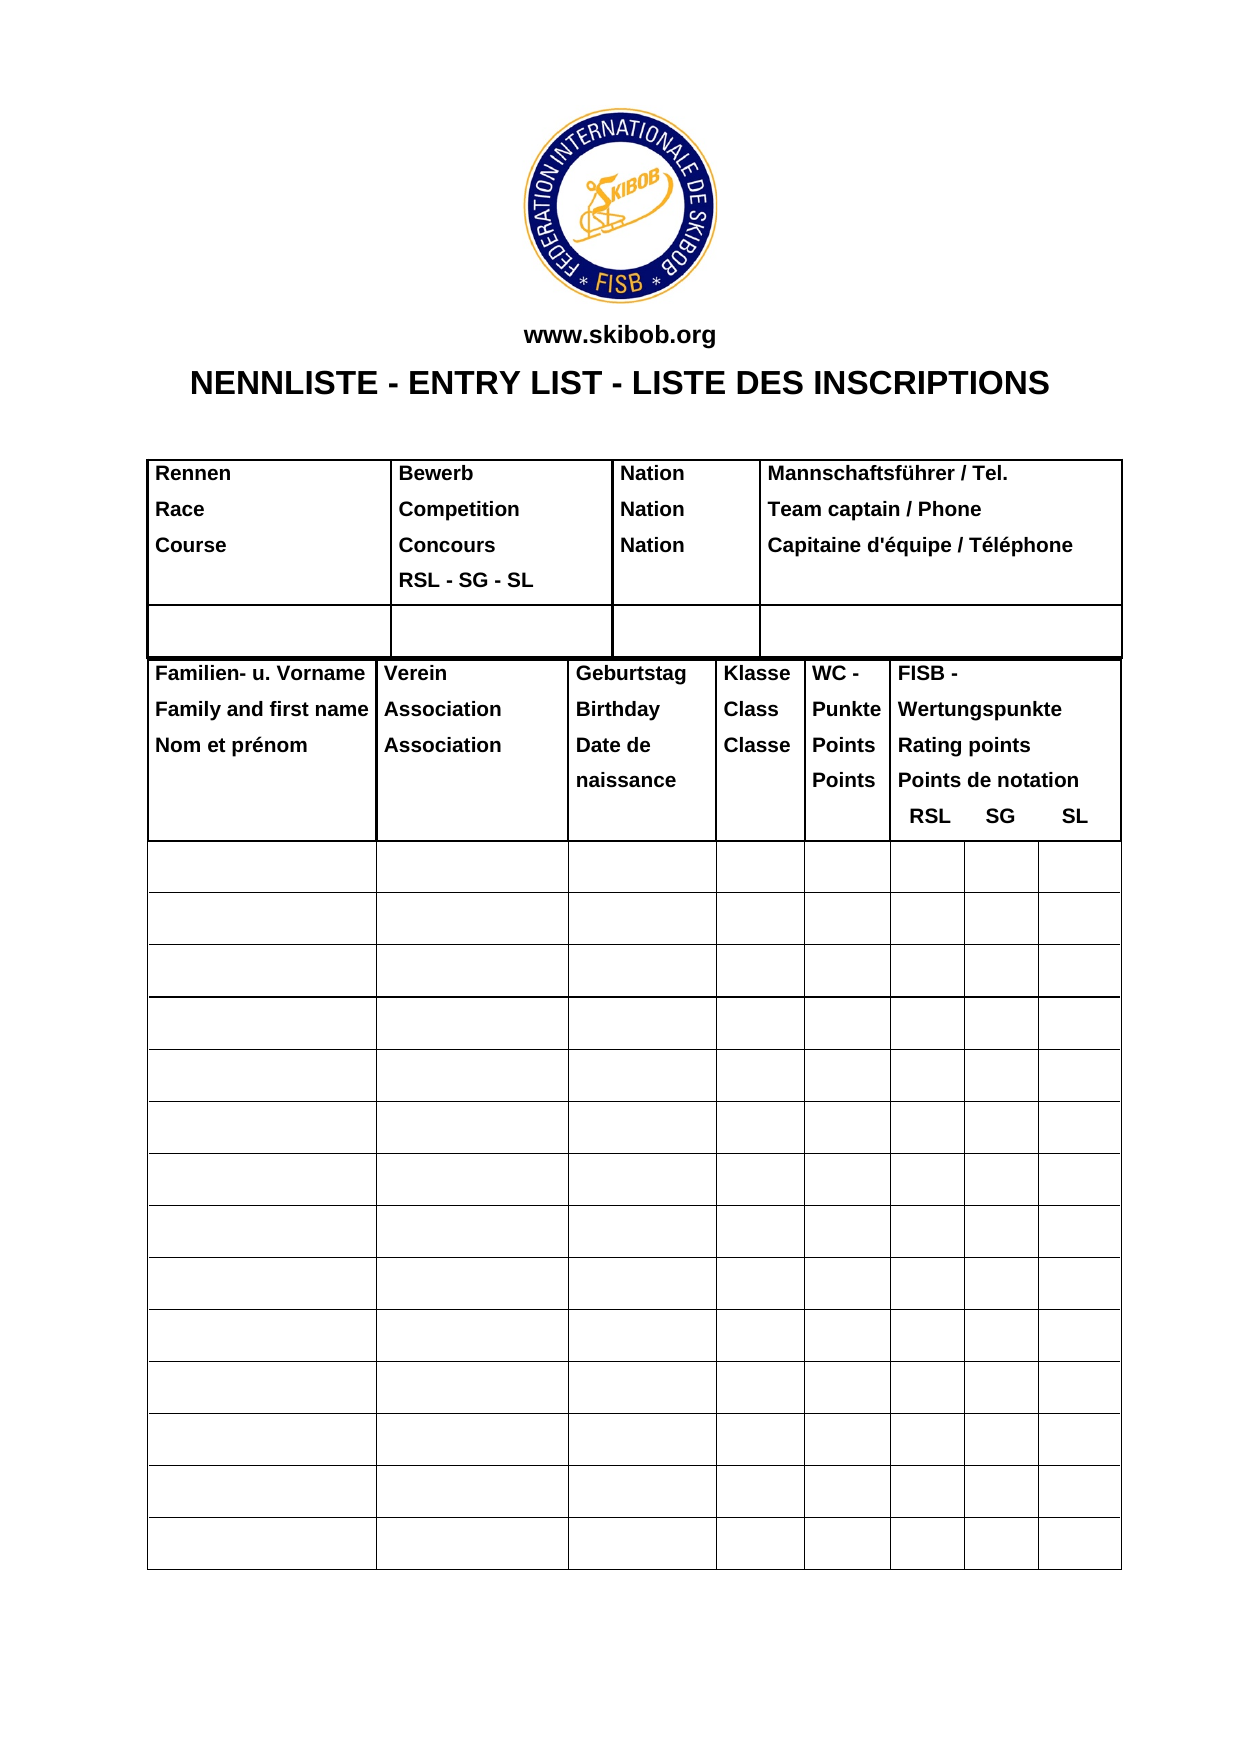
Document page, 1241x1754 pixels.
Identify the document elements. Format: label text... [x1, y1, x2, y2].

table_cell [377, 1362, 568, 1413]
table_header WC - Punkte Points Points [806, 661, 889, 840]
table_cell [965, 893, 1038, 944]
table_cell [1039, 842, 1121, 892]
table_header Nation Nation Nation [614, 461, 759, 604]
table_cell [569, 1102, 716, 1153]
table_cell [148, 1101, 376, 1153]
table_cell [1039, 1361, 1121, 1413]
table_cell [148, 842, 376, 892]
table_cell [148, 1049, 376, 1101]
table_cell [891, 998, 964, 1048]
table_cell [717, 1362, 804, 1413]
table_cell [377, 1466, 568, 1517]
table_cell [717, 842, 804, 892]
table_cell [1039, 1517, 1121, 1569]
table_cell [1039, 1257, 1121, 1309]
table_cell [1039, 892, 1121, 944]
table_cell [891, 1154, 964, 1205]
table_cell [377, 893, 568, 944]
table_cell [891, 893, 964, 944]
table_cell [891, 1518, 964, 1569]
table_cell [614, 606, 759, 656]
table_cell [569, 1310, 716, 1361]
table_cell [377, 1258, 568, 1309]
table_cell [148, 996, 376, 1048]
table_cell [805, 1518, 890, 1569]
table_cell [805, 1258, 890, 1309]
table_cell [1039, 1049, 1121, 1101]
table_cell [569, 1466, 716, 1517]
table_cell [965, 998, 1038, 1048]
table_cell [717, 998, 804, 1048]
table_header Familien- u. Vorname Family and first name Nom et prénom [149, 661, 375, 840]
table_cell [805, 1154, 890, 1205]
table_cell [717, 945, 804, 996]
table_cell [717, 1414, 804, 1465]
table_cell [569, 893, 716, 944]
text www.skibob.org [148, 320, 1093, 349]
table_header Verein Association Association [378, 661, 567, 840]
table_cell [377, 1050, 568, 1101]
table_cell [761, 606, 1121, 656]
table_cell [149, 606, 390, 656]
table_cell [717, 1258, 804, 1309]
table_header Klasse Class Classe [717, 661, 804, 840]
table_cell [1039, 1413, 1121, 1465]
table_cell [891, 1258, 964, 1309]
table_header Geburtstag Birthday Date de naissance [569, 661, 715, 840]
table_cell [148, 1153, 376, 1205]
table_cell [805, 1102, 890, 1153]
table_cell [805, 945, 890, 996]
table_cell [891, 1310, 964, 1361]
table_cell [717, 1102, 804, 1153]
table_cell [717, 1310, 804, 1361]
table_cell [148, 1413, 376, 1465]
table_cell [1039, 1309, 1121, 1361]
table_cell [965, 1310, 1038, 1361]
table_cell [569, 1362, 716, 1413]
table_cell [965, 1154, 1038, 1205]
table_cell [1039, 1153, 1121, 1205]
table_cell [965, 1206, 1038, 1257]
table_cell [805, 842, 890, 892]
table_cell [377, 945, 568, 996]
table_cell [148, 1205, 376, 1257]
table_cell [148, 892, 376, 944]
table_cell [377, 998, 568, 1048]
table_cell [805, 1414, 890, 1465]
table_cell [377, 1518, 568, 1569]
table_cell [891, 842, 964, 892]
table_cell [377, 1102, 568, 1153]
table_cell [805, 1310, 890, 1361]
table_cell [805, 1466, 890, 1517]
table_cell [377, 1414, 568, 1465]
table_header Bewerb Competition Concours RSL - SG - SL [392, 461, 611, 604]
table_cell [891, 1414, 964, 1465]
table_cell [891, 1466, 964, 1517]
table_cell [965, 1050, 1038, 1101]
table_cell [965, 1414, 1038, 1465]
table_header FISB - Wertungspunkte Rating points Points de notation RSL SG SL [891, 661, 1120, 840]
table_cell [569, 1206, 716, 1257]
table_cell [891, 1102, 964, 1153]
table_cell [569, 1414, 716, 1465]
table_cell [805, 1206, 890, 1257]
table_cell [1039, 996, 1121, 1048]
table_cell [569, 1050, 716, 1101]
table_cell [891, 945, 964, 996]
picture [520, 105, 718, 303]
table_cell [717, 1466, 804, 1517]
table_cell [965, 1362, 1038, 1413]
table_cell [805, 998, 890, 1048]
table_cell [569, 1154, 716, 1205]
table_cell [805, 1050, 890, 1101]
table_cell [148, 944, 376, 996]
table_cell [377, 842, 568, 892]
text NENNLISTE - ENTRY LIST - LISTE DES INSCRIPTIONS [148, 363, 1093, 444]
table_cell [569, 945, 716, 996]
table_cell [377, 1206, 568, 1257]
table_cell [717, 1518, 804, 1569]
table_cell [717, 893, 804, 944]
table_header Rennen Race Course [149, 461, 390, 604]
table_cell [569, 1258, 716, 1309]
table_cell [805, 1362, 890, 1413]
table_cell [148, 1517, 376, 1569]
table_cell [569, 1518, 716, 1569]
table_cell [377, 1154, 568, 1205]
table_cell [1039, 1101, 1121, 1153]
table_cell [965, 945, 1038, 996]
table_cell [965, 1102, 1038, 1153]
table_header Mannschaftsführer / Tel. Team captain / Phone Capitaine d'équipe / Téléphone [761, 461, 1121, 604]
table_cell [148, 1465, 376, 1517]
table_cell [148, 1309, 376, 1361]
table_cell [717, 1154, 804, 1205]
table_cell [965, 1258, 1038, 1309]
table_cell [891, 1206, 964, 1257]
table_cell [965, 1466, 1038, 1517]
table_cell [1039, 1205, 1121, 1257]
table_cell [1039, 944, 1121, 996]
table_cell [891, 1362, 964, 1413]
table_cell [1039, 1465, 1121, 1517]
table_cell [392, 606, 611, 656]
table_cell [569, 998, 716, 1048]
table_cell [148, 1361, 376, 1413]
table_cell [377, 1310, 568, 1361]
table_cell [891, 1050, 964, 1101]
table_cell [965, 1518, 1038, 1569]
table_cell [717, 1206, 804, 1257]
table_cell [569, 842, 716, 892]
table_cell [805, 893, 890, 944]
table_cell [148, 1257, 376, 1309]
table_cell [965, 842, 1038, 892]
table_cell [717, 1050, 804, 1101]
